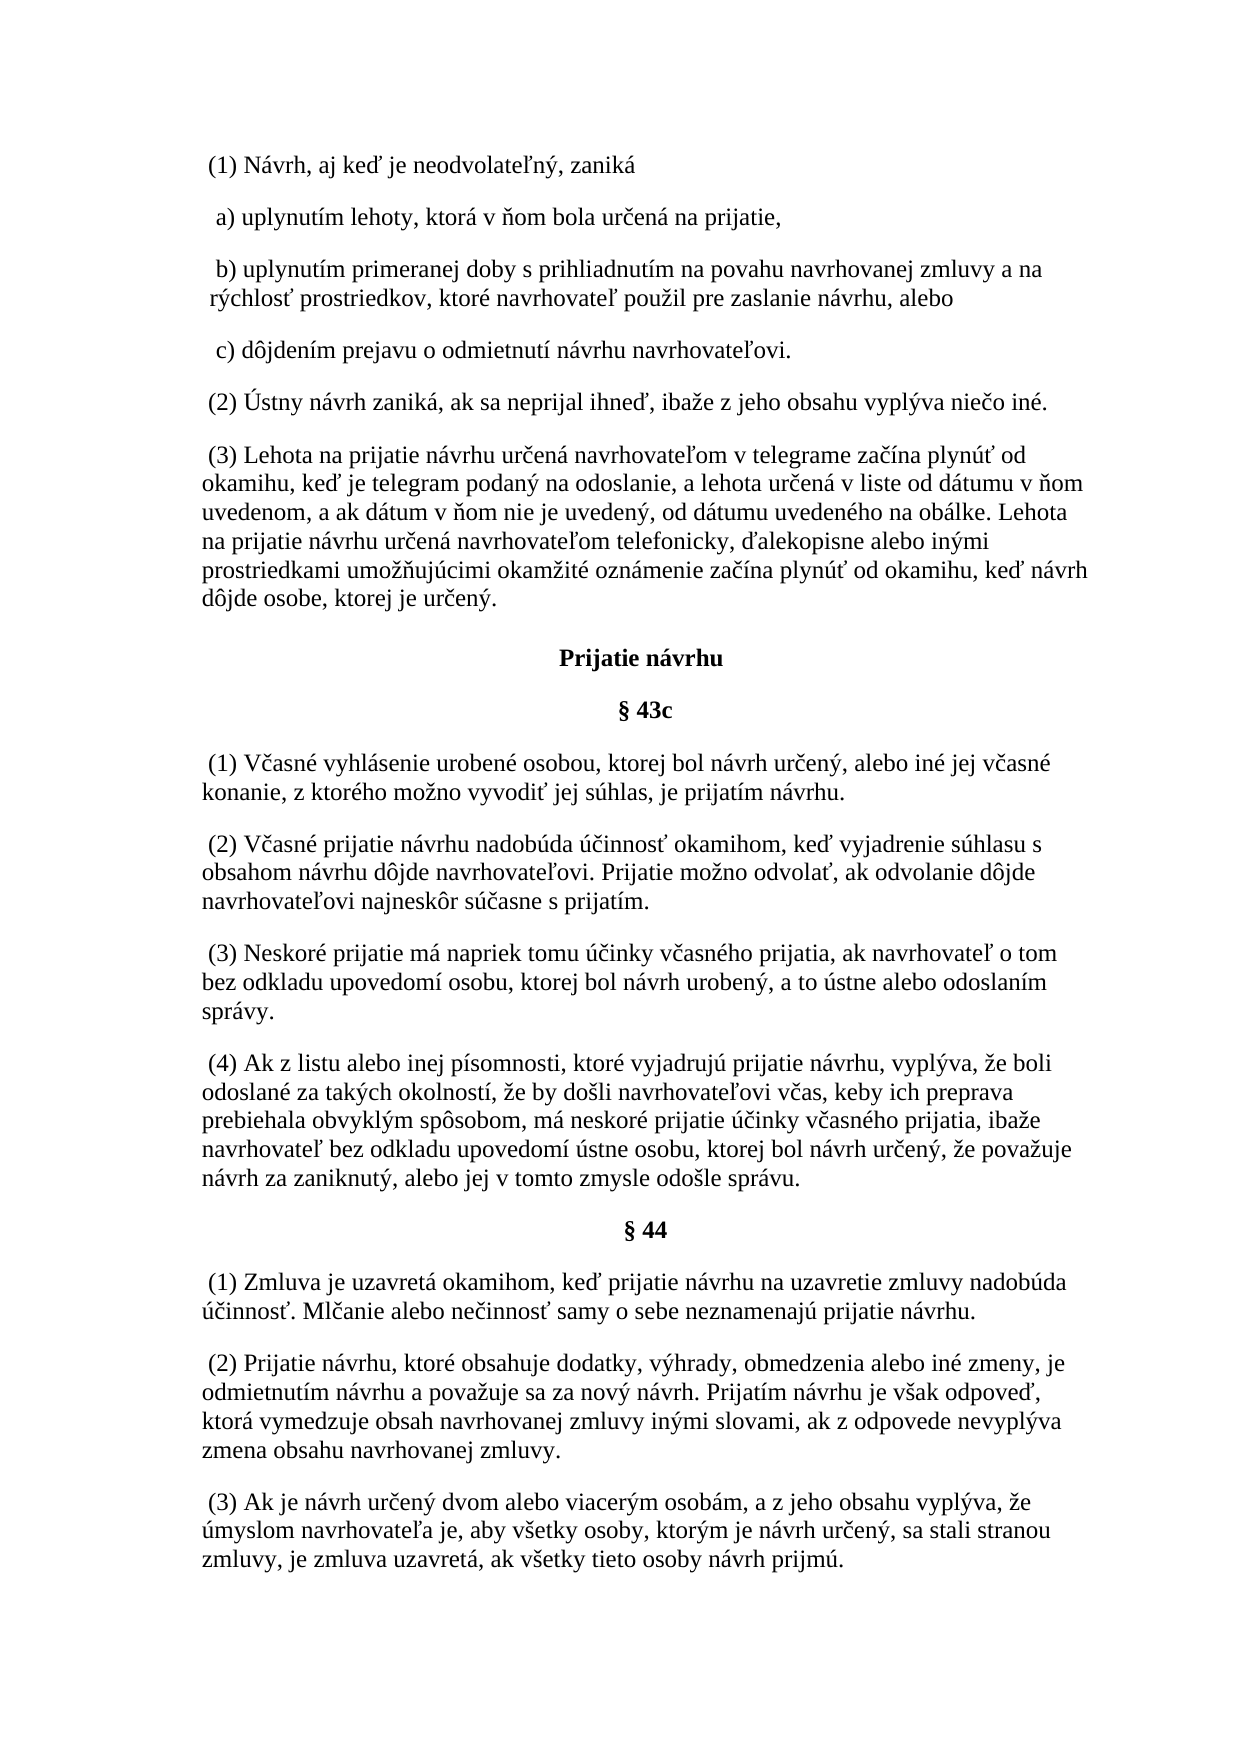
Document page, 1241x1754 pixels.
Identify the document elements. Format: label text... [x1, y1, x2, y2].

text (3) Neskoré prijatie má napriek tomu účinky včasného prijatia, ak navrhovateľ o tom bez odkladu upovedomí osobu, ktorej bol návrh urobený, a to ústne alebo odoslaním správy. [202, 938, 1090, 1025]
text (4) Ak z listu alebo inej písomnosti, ktoré vyjadrujú prijatie návrhu, vyplýva, že boli odoslané za takých okolností, že by došli navrhovateľovi včas, keby ich preprava prebiehala obvyklým spôsobom, má neskoré prijatie účinky včasného prijatia, ibaže navrhovateľ bez odkladu upovedomí ústne osobu, ktorej bol návrh určený, že považuje návrh za zaniknutý, alebo jej v tomto zmysle odošle správu. [202, 1048, 1090, 1192]
text (2) Včasné prijatie návrhu nadobúda účinnosť okamihom, keď vyjadrenie súhlasu s obsahom návrhu dôjde navrhovateľovi. Prijatie možno odvolať, ak odvolanie dôjde navrhovateľovi najneskôr súčasne s prijatím. [202, 829, 1090, 915]
text (3) Lehota na prijatie návrhu určená navrhovateľom v telegrame začína plynúť od okamihu, keď je telegram podaný na odoslanie, a lehota určená v liste od dátumu v ňom uvedenom, a ak dátum v ňom nie je uvedený, od dátumu uvedeného na obálke. Lehota na prijatie návrhu určená navrhovateľom telefonicky, ďalekopisne alebo inými prostriedkami umožňujúcimi okamžité oznámenie začína plynúť od okamihu, keď návrh dôjde osobe, ktorej je určený. [202, 440, 1090, 612]
text c) dôjdením prejavu o odmietnutí návrhu navrhovateľovi. [209, 335, 1090, 364]
text (1) Zmluva je uzavretá okamihom, keď prijatie návrhu na uzavretie zmluvy nadobúda účinnosť. Mlčanie alebo nečinnosť samy o sebe neznamenajú prijatie návrhu. [202, 1267, 1090, 1325]
text § 43c [194, 696, 1090, 724]
text b) uplynutím primeranej doby s prihliadnutím na povahu navrhovanej zmluvy a na rýchlosť prostriedkov, ktoré navrhovateľ použil pre zaslanie návrhu, alebo [209, 254, 1090, 312]
text (1) Návrh, aj keď je neodvolateľný, zaniká [202, 150, 1090, 179]
text a) uplynutím lehoty, ktorá v ňom bola určená na prijatie, [209, 202, 1090, 231]
text (1) Včasné vyhlásenie urobené osobou, ktorej bol návrh určený, alebo iné jej včasné konanie, z ktorého možno vyvodiť jej súhlas, je prijatím návrhu. [202, 748, 1090, 805]
text Prijatie návrhu [186, 643, 1090, 672]
text (2) Prijatie návrhu, ktoré obsahuje dodatky, výhrady, obmedzenia alebo iné zmeny, je odmietnutím návrhu a považuje sa za nový návrh. Prijatím návrhu je však odpoveď, ktorá vymedzuje obsah navrhovanej zmluvy inými slovami, ak z odpovede nevyplýva zmena obsahu navrhovanej zmluvy. [202, 1348, 1090, 1463]
text (2) Ústny návrh zaniká, ak sa neprijal ihneď, ibaže z jeho obsahu vyplýva niečo iné. [202, 387, 1090, 416]
text (3) Ak je návrh určený dvom alebo viacerým osobám, a z jeho obsahu vyplýva, že úmyslom navrhovateľa je, aby všetky osoby, ktorým je návrh určený, sa stali stranou zmluvy, je zmluva uzavretá, ak všetky tieto osoby návrh prijmú. [202, 1487, 1090, 1573]
text § 44 [194, 1215, 1090, 1244]
